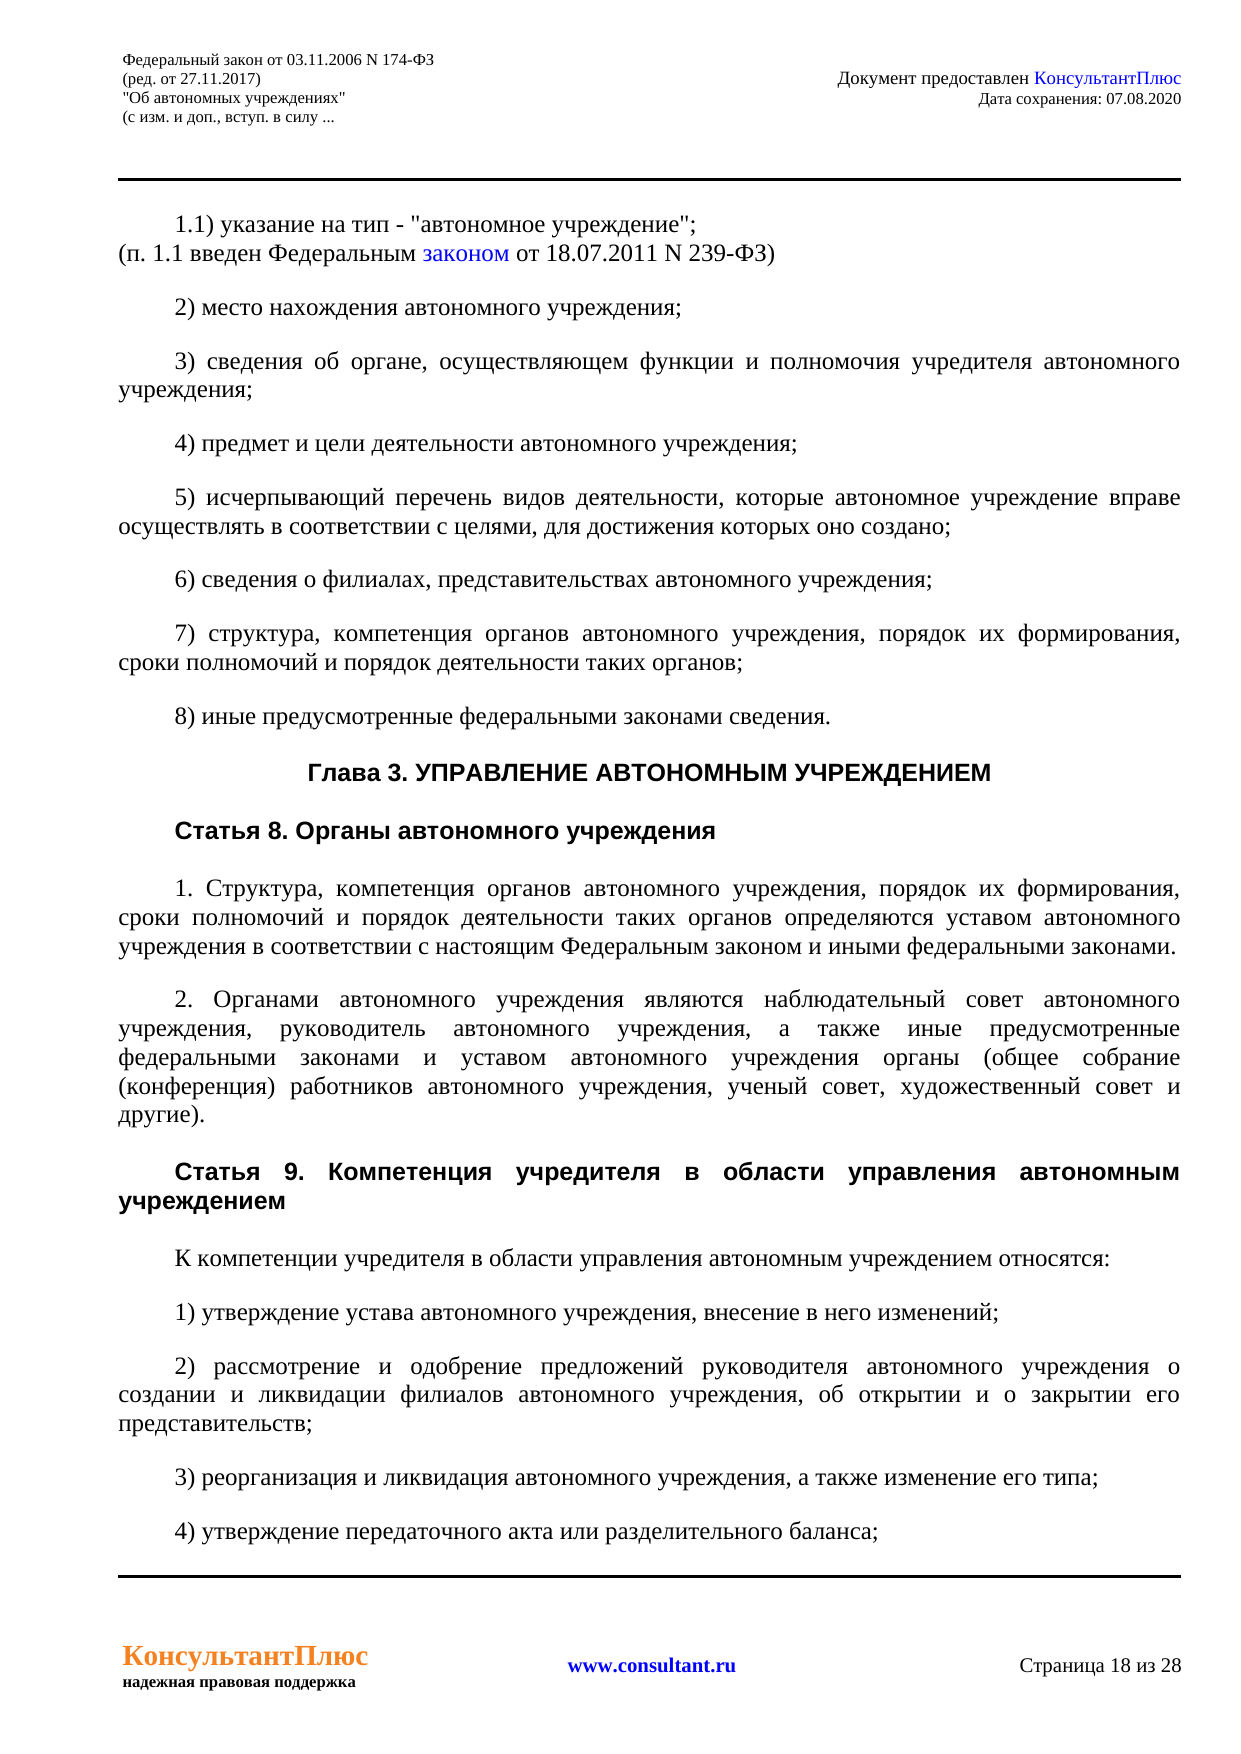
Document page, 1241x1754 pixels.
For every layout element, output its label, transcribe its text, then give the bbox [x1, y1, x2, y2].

text К компетенции учредителя в области управления автономным учреждением относятся: [118, 1243, 1181, 1272]
title Статья 9. Компетенция учредителя в области управления автономным учреждением [118, 1157, 1181, 1214]
title Глава 3. УПРАВЛЕНИЕ АВТОНОМНЫМ УЧРЕЖДЕНИЕМ [118, 758, 1181, 787]
text 1) утверждение устава автономного учреждения, внесение в него изменений; [118, 1297, 1181, 1326]
text 6) сведения о филиалах, представительствах автономного учреждения; [118, 564, 1181, 593]
text 2) место нахождения автономного учреждения; [118, 292, 1181, 321]
text 3) реорганизация и ликвидация автономного учреждения, а также изменение его типа; [118, 1462, 1181, 1491]
text 8) иные предусмотренные федеральными законами сведения. [118, 701, 1181, 729]
text 5) исчерпывающий перечень видов деятельности, которые автономное учреждение вправе осуществлять в соответствии с целями, для достижения которых оно создано; [118, 482, 1181, 539]
text 1.1) указание на тип - "автономное учреждение"; [118, 209, 1181, 238]
text (п. 1.1 введен Федеральным законом от 18.07.2011 N 239-ФЗ) [118, 238, 1181, 267]
text 7) структура, компетенция органов автономного учреждения, порядок их формирования, сроки полномочий и порядок деятельности таких органов; [118, 618, 1181, 676]
text 2. Органами автономного учреждения являются наблюдательный совет автономного учреждения, руководитель автономного учреждения, а также иные предусмотренные федеральными законами и уставом автономного учреждения органы (общее собрание (конференция) работников автономного учреждения, ученый совет, художественный совет и другие). [118, 984, 1181, 1128]
text 4) предмет и цели деятельности автономного учреждения; [118, 428, 1181, 457]
text 4) утверждение передаточного акта или разделительного баланса; [118, 1516, 1181, 1544]
text 1. Структура, компетенция органов автономного учреждения, порядок их формирования, сроки полномочий и порядок деятельности таких органов определяются уставом автономного учреждения в соответствии с настоящим Федеральным законом и иными федеральными законами. [118, 873, 1181, 959]
text 2) рассмотрение и одобрение предложений руководителя автономного учреждения о создании и ликвидации филиалов автономного учреждения, об открытии и о закрытии его представительств; [118, 1351, 1181, 1437]
text 3) сведения об органе, осуществляющем функции и полномочия учредителя автономного учреждения; [118, 346, 1181, 403]
title Статья 8. Органы автономного учреждения [118, 816, 1181, 844]
